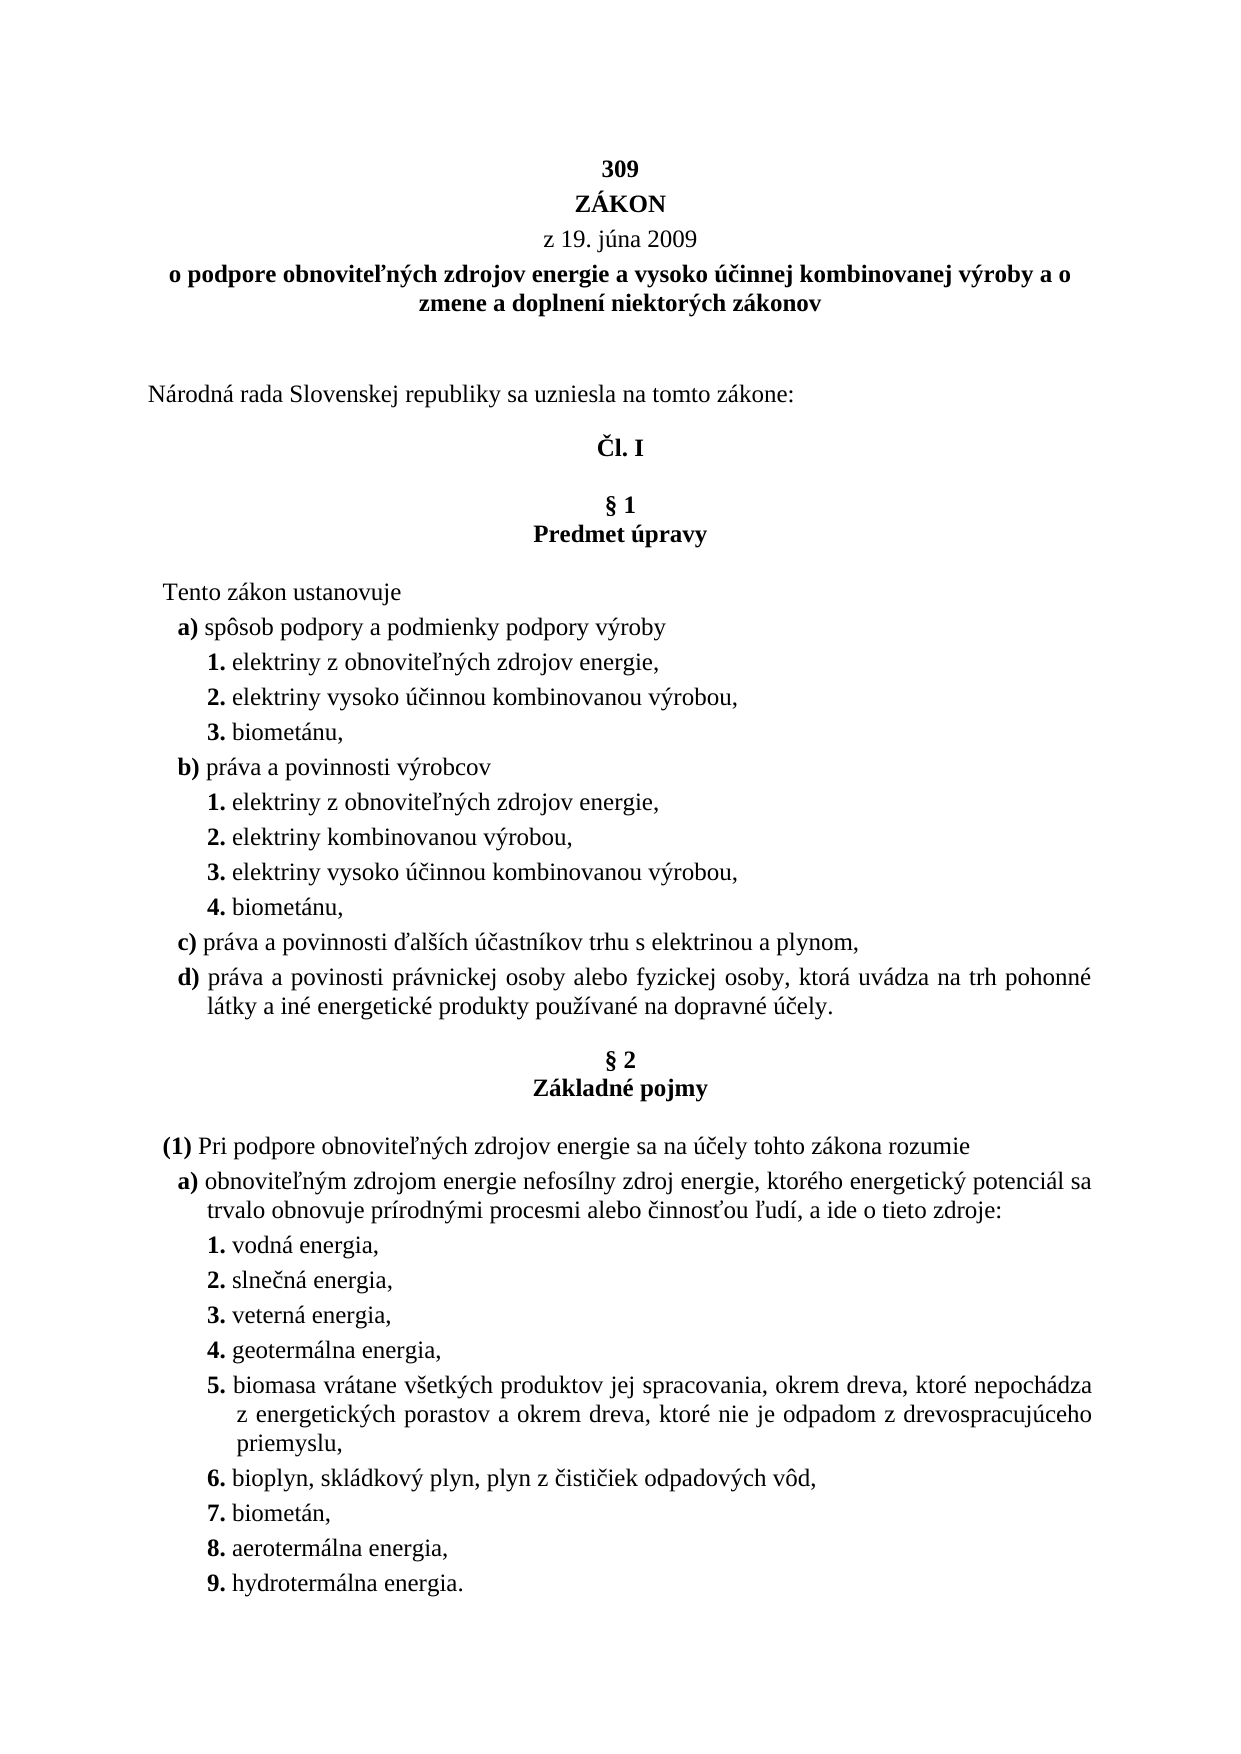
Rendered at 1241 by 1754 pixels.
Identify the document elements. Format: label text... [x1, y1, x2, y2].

text 2. elektriny kombinovanou výrobou, [207, 822, 1093, 851]
text 4. geotermálna energia, [207, 1335, 1093, 1364]
text 1. elektriny z obnoviteľných zdrojov energie, [207, 787, 1093, 816]
text 3. biometánu, [207, 717, 1093, 746]
text 2. elektriny vysoko účinnou kombinovanou výrobou, [207, 682, 1093, 711]
text 9. hydrotermálna energia. [207, 1568, 1093, 1596]
text (1) Pri podpore obnoviteľných zdrojov energie sa na účely tohto zákona rozumie [148, 1131, 1093, 1160]
text 309 [148, 154, 1093, 183]
text 1. vodná energia, [207, 1230, 1093, 1259]
text d) práva a povinosti právnickej osoby alebo fyzickej osoby, ktorá uvádza na trh pohonné látky a iné energetické produkty používané na dopravné účely. [177, 962, 1093, 1020]
text Tento zákon ustanovuje [148, 577, 1093, 606]
text 6. bioplyn, skládkový plyn, plyn z čističiek odpadových vôd, [207, 1463, 1093, 1491]
text Národná rada Slovenskej republiky sa uzniesla na tomto zákone: [148, 379, 1093, 408]
text 1. elektriny z obnoviteľných zdrojov energie, [207, 647, 1093, 676]
text 7. biometán, [207, 1498, 1093, 1526]
text b) práva a povinnosti výrobcov [177, 752, 1093, 781]
text § 1 Predmet úpravy [148, 491, 1093, 548]
text c) práva a povinnosti ďalších účastníkov trhu s elektrinou a plynom, [177, 927, 1093, 956]
text 3. veterná energia, [207, 1300, 1093, 1329]
text Čl. I [148, 433, 1093, 461]
text 4. biometánu, [207, 892, 1093, 921]
text z 19. júna 2009 [148, 224, 1093, 253]
text § 2 Základné pojmy [148, 1045, 1093, 1102]
text ZÁKON [148, 189, 1093, 218]
text a) obnoviteľným zdrojom energie nefosílny zdroj energie, ktorého energetický potenciál sa trvalo obnovuje prírodnými procesmi alebo činnosťou ľudí, a ide o tieto zdroje: [177, 1166, 1093, 1224]
text 5. biomasa vrátane všetkých produktov jej spracovania, okrem dreva, ktoré nepochádza z energetických porastov a okrem dreva, ktoré nie je odpadom z drevospracujúceho priemyslu, [207, 1370, 1093, 1456]
title o podpore obnoviteľných zdrojov energie a vysoko účinnej kombinovanej výroby a o zmene a doplnení niektorých zákonov [148, 259, 1093, 316]
text a) spôsob podpory a podmienky podpory výroby [177, 612, 1093, 641]
text 2. slnečná energia, [207, 1265, 1093, 1294]
text 8. aerotermálna energia, [207, 1533, 1093, 1561]
text 3. elektriny vysoko účinnou kombinovanou výrobou, [207, 857, 1093, 886]
